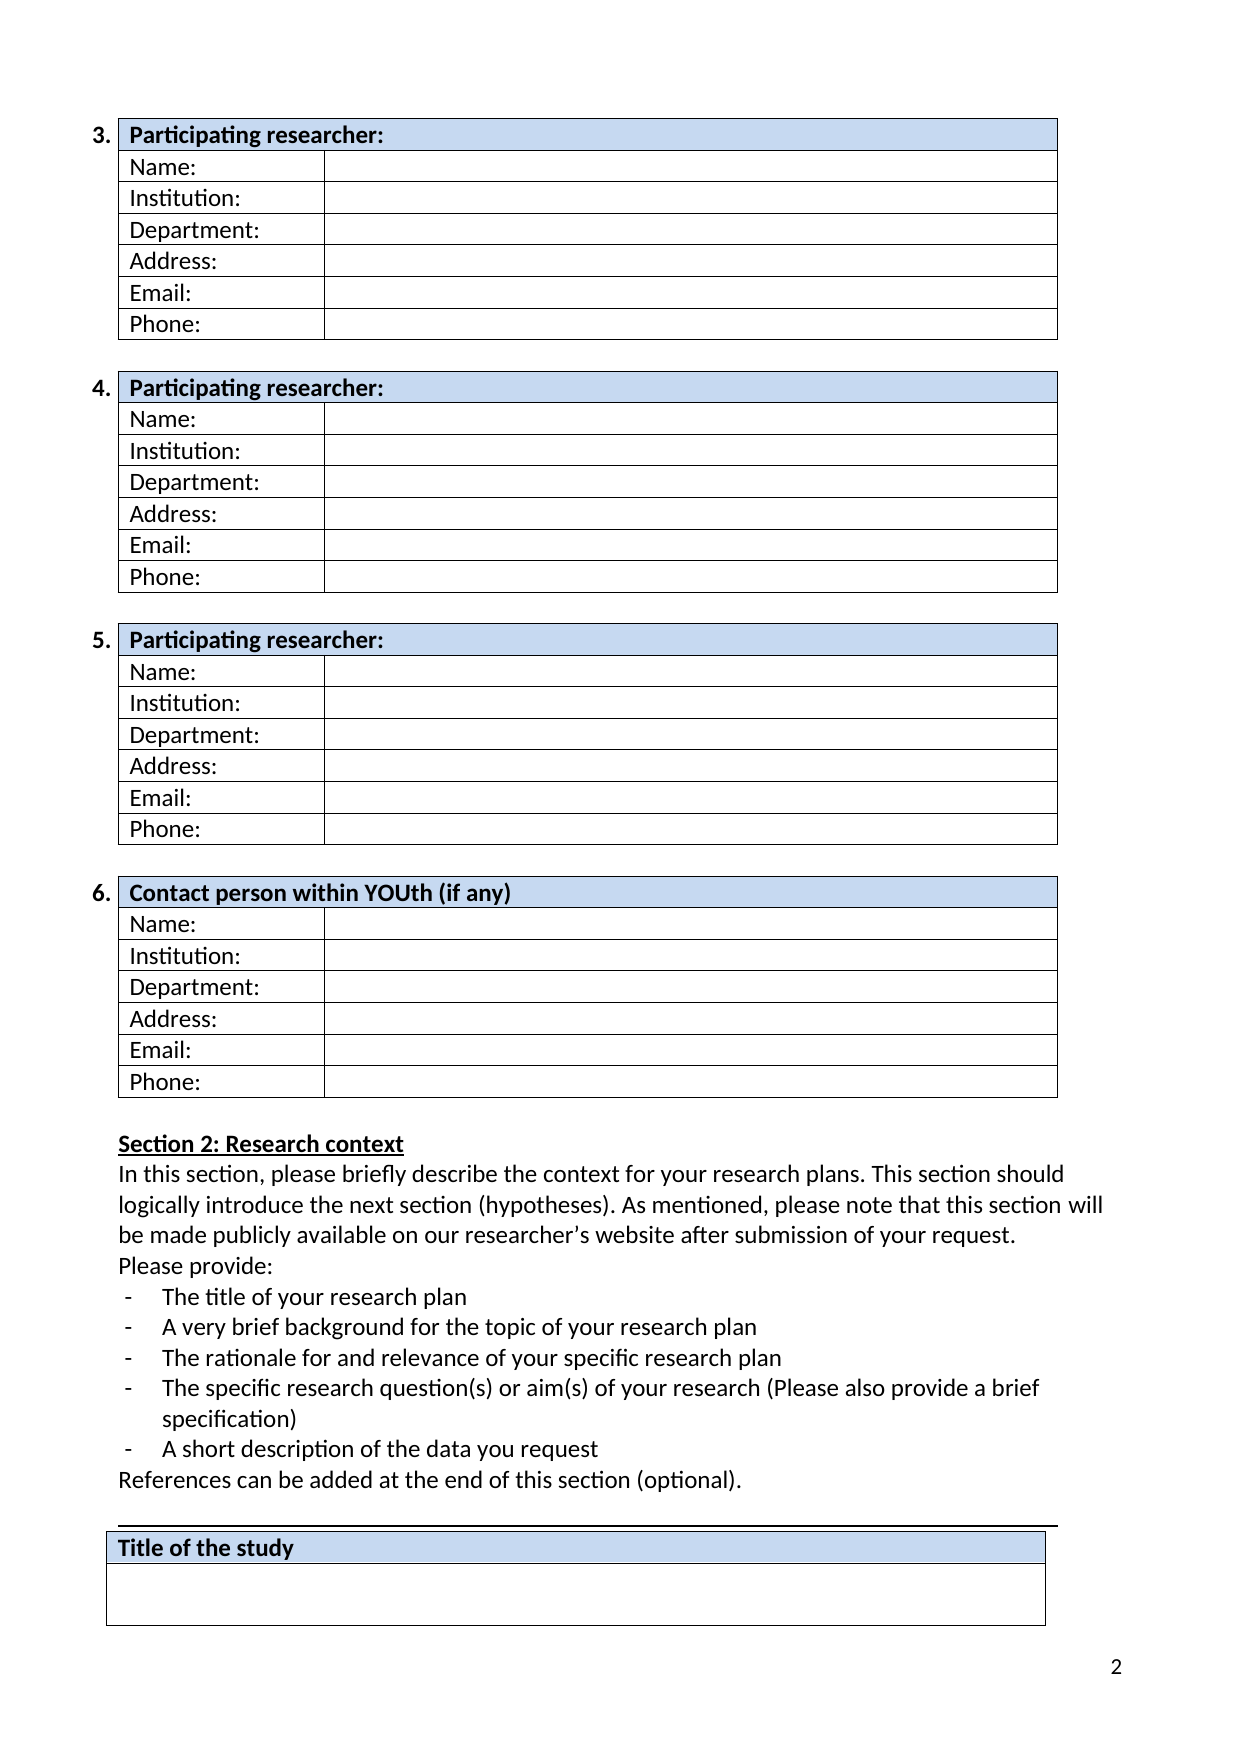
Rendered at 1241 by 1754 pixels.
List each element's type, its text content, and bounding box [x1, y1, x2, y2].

text References can be added at the end of this section (optional). [118, 1464, 1122, 1494]
table_cell [325, 403, 1057, 434]
table_header Participating researcher: [119, 624, 1057, 655]
table_cell [325, 1035, 1057, 1065]
table_cell [325, 814, 1057, 844]
table_cell [325, 466, 1057, 497]
table_cell [325, 245, 1057, 276]
table_cell Address: [119, 750, 324, 781]
list The title of your research plan [124, 1281, 1122, 1311]
table_cell [325, 435, 1057, 465]
table_cell [325, 561, 1057, 592]
table_header Participating researcher: [119, 119, 1057, 150]
table_cell [325, 940, 1057, 970]
table_header Title of the study [107, 1532, 1045, 1562]
table_cell Phone: [119, 1066, 324, 1097]
table_cell Name: [119, 403, 324, 434]
table_cell [325, 1003, 1057, 1033]
table_cell [325, 971, 1057, 1002]
table_cell [325, 309, 1057, 339]
table_cell [107, 1564, 1045, 1624]
table_cell Phone: [119, 309, 324, 339]
table_cell Department: [119, 719, 324, 749]
table_cell Phone: [119, 814, 324, 844]
table_cell Institution: [119, 687, 324, 718]
table_cell [325, 277, 1057, 307]
text Section 2: Research context [118, 1128, 1122, 1159]
table_cell Email: [119, 277, 324, 307]
table_cell [325, 151, 1057, 181]
table_cell Department: [119, 214, 324, 244]
table_cell Email: [119, 1035, 324, 1065]
table_cell Department: [119, 466, 324, 497]
table_cell Address: [119, 245, 324, 276]
table_cell [325, 214, 1057, 244]
table_cell [325, 750, 1057, 781]
table_cell [325, 530, 1057, 560]
table_cell Email: [119, 530, 324, 560]
table_cell [325, 182, 1057, 213]
table_cell Department: [119, 971, 324, 1002]
text In this section, please briefly describe the context for your research plans. This section should logically introduce the next section (hypotheses). As mentioned, please note that this section will be made publicly available on our researcher’s website after submission of your request. [118, 1159, 1122, 1250]
table_cell [325, 687, 1057, 718]
table_cell Phone: [119, 561, 324, 592]
table_cell [325, 908, 1057, 939]
table_cell [325, 719, 1057, 749]
table_cell [325, 498, 1057, 528]
table_cell Address: [119, 1003, 324, 1033]
table_cell Address: [119, 498, 324, 528]
table_cell Institution: [119, 940, 324, 970]
list The specific research question(s) or aim(s) of your research (Please also provide a brief specification) [124, 1372, 1122, 1433]
table_cell Name: [119, 908, 324, 939]
table_cell Institution: [119, 435, 324, 465]
table_cell Email: [119, 782, 324, 812]
table_header Participating researcher: [119, 372, 1057, 402]
table_cell Institution: [119, 182, 324, 213]
table_cell [325, 656, 1057, 686]
list A short description of the data you request [124, 1433, 1122, 1464]
table_cell [325, 1066, 1057, 1097]
table_cell Name: [119, 151, 324, 181]
table_cell [325, 782, 1057, 812]
list The rationale for and relevance of your specific research plan [124, 1342, 1122, 1372]
table_header Contact person within YOUth (if any) [119, 877, 1057, 907]
table_cell Name: [119, 656, 324, 686]
list A very brief background for the topic of your research plan [124, 1311, 1122, 1342]
text Please provide: [118, 1250, 1122, 1281]
